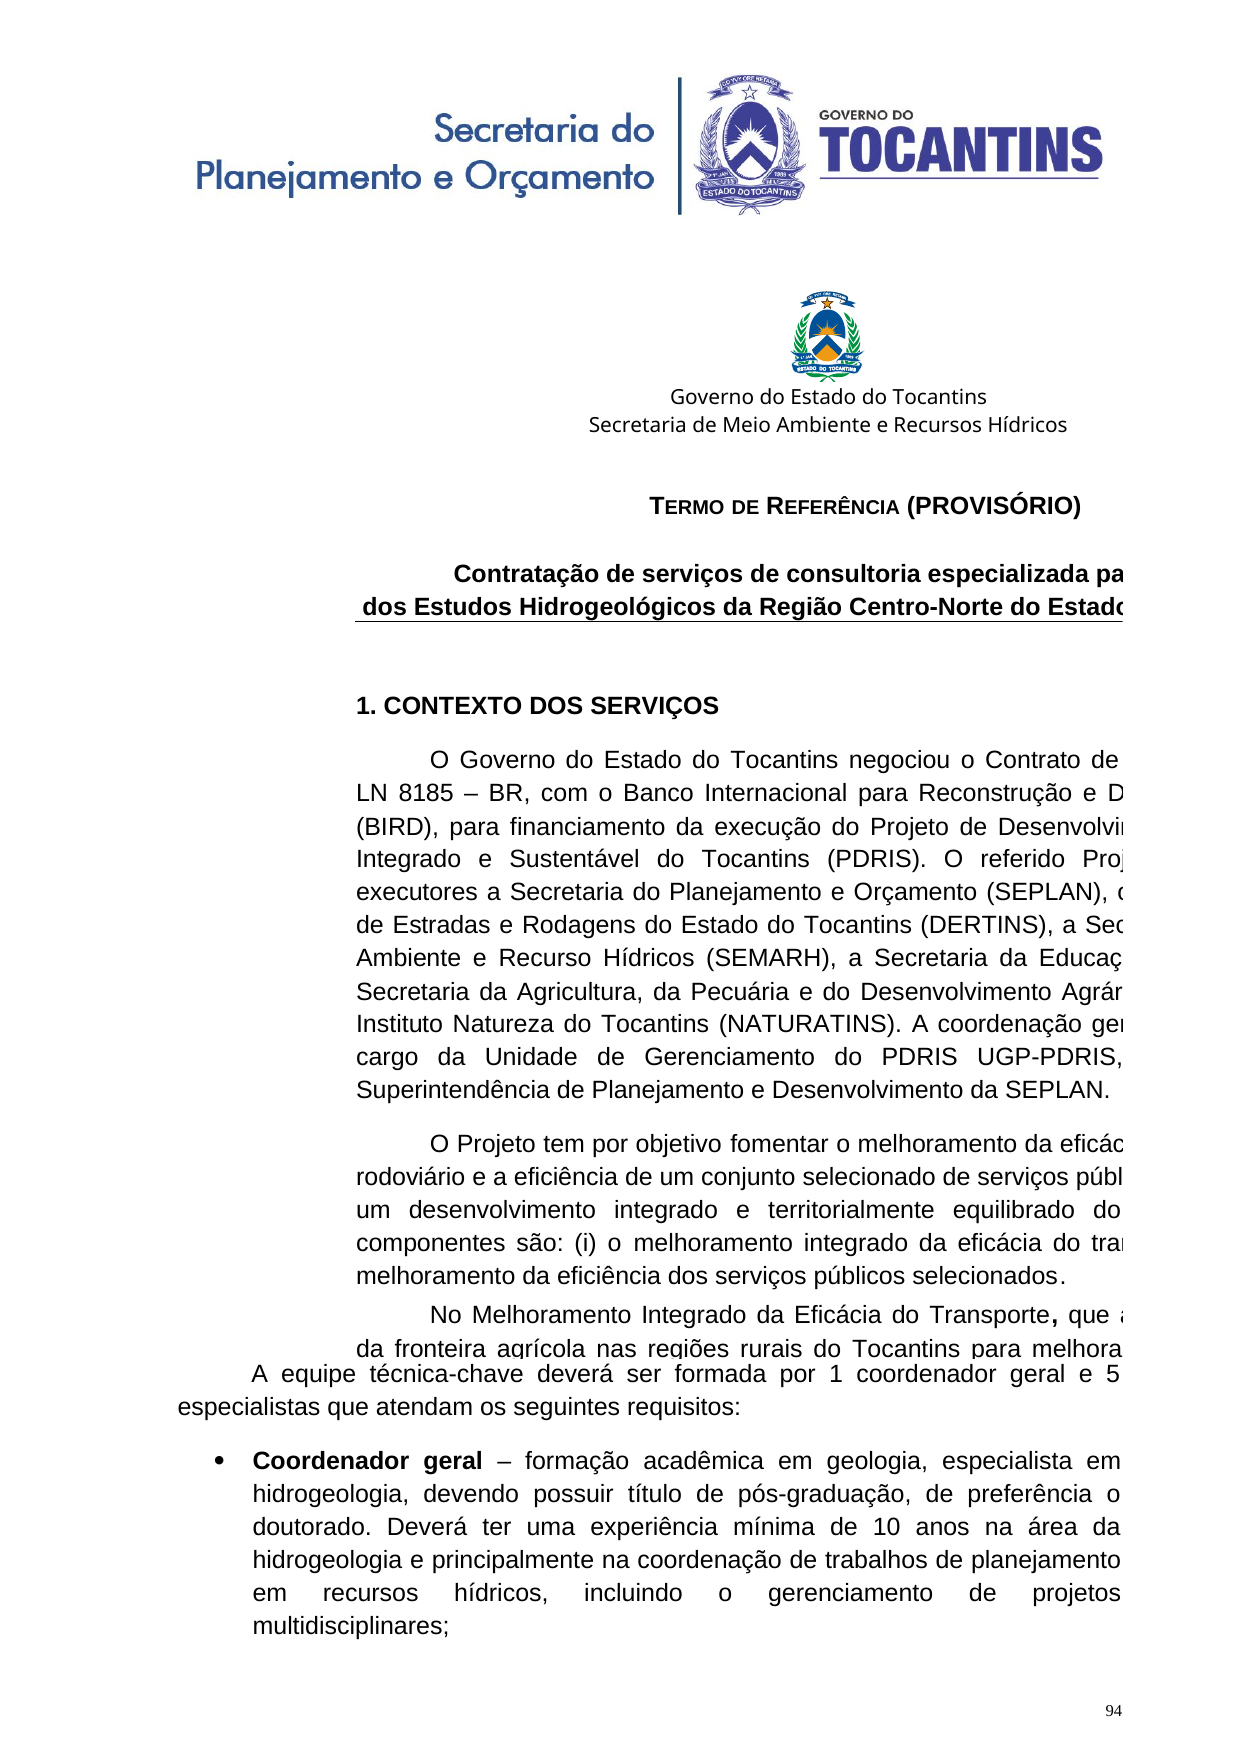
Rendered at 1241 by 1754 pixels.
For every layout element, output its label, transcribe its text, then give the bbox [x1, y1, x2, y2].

list Coordenador geral – formação acadêmica em geologia, especialista em hidrogeologia, devendo possuir título de pós-graduação, de preferência o doutorado. Deverá ter uma experiência mínima de 10 anos na área da hidrogeologia e principalmente na coordenação de trabalhos de planejamento em recursos hídricos, incluindo o gerenciamento de projetos multidisciplinares; [215, 1446, 1122, 1640]
text A equipe técnica-chave deverá ser formada por 1 coordenador geral e 5 especialistas que atendam os seguintes requisitos: [177, 1359, 1122, 1421]
picture [192, 73, 1107, 218]
